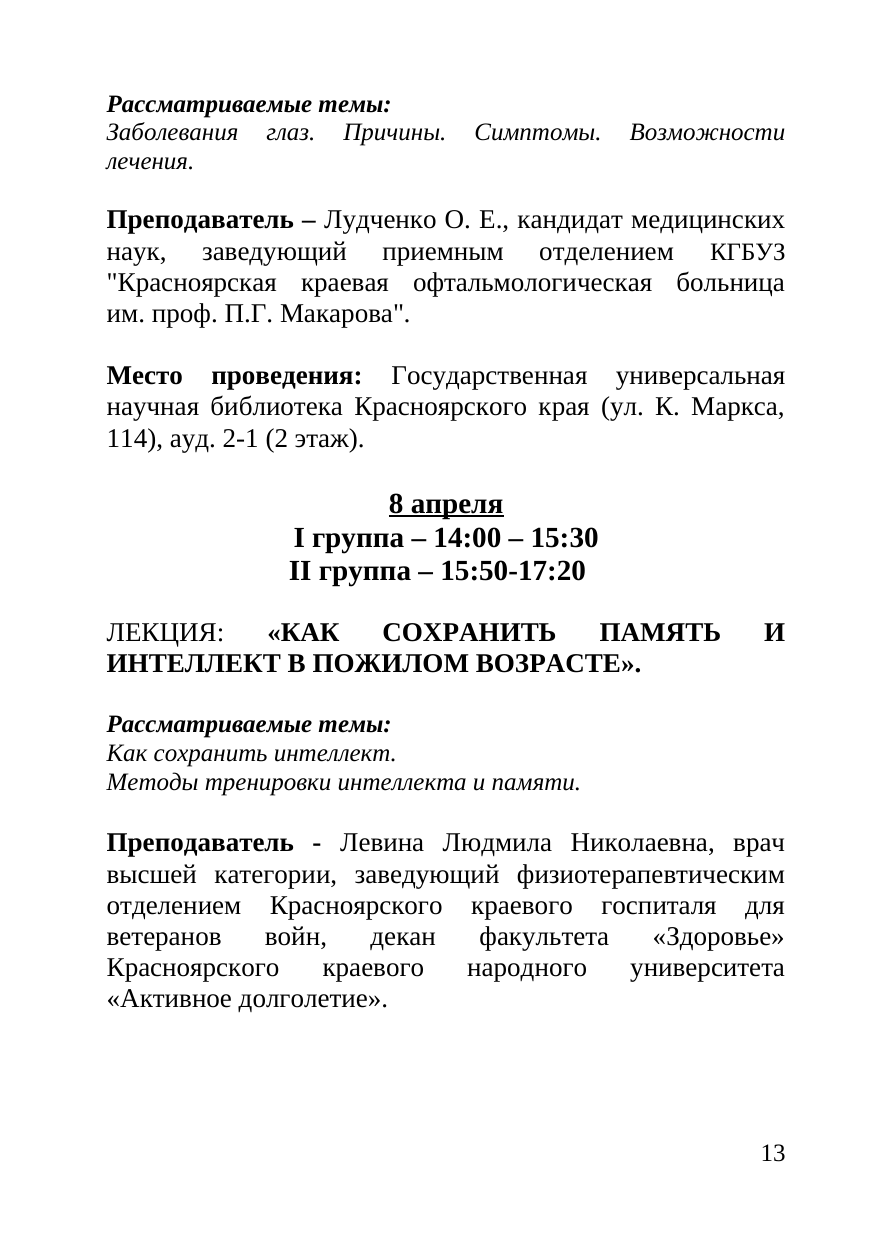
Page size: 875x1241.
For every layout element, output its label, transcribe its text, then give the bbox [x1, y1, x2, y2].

text I группа – 14:00 – 15:30 [106, 520, 785, 553]
text 8 апреля [106, 486, 785, 520]
text Преподаватель – Лудченко О. Е., кандидат медицинских наук, заведующий приемным отделением КГБУЗ "Красноярская краевая офтальмологическая больница им. проф. П.Г. Макарова". [106, 204, 785, 328]
text Заболевания глаз. Причины. Симптомы. Возможности лечения. [106, 117, 785, 175]
text Рассматриваемые темы: [106, 89, 785, 117]
text Как сохранить интеллект. [106, 738, 785, 767]
text II группа – 15:50-17:20 [106, 553, 785, 587]
text Преподаватель - Левина Людмила Николаевна, врач высшей категории, заведующий физиотерапевтическим отделением Красноярского краевого госпиталя для ветеранов войн, декан факультета «Здоровье» Красноярского краевого народного университета «Активное долголетие». [106, 827, 785, 1013]
text Рассматриваемые темы: [106, 709, 785, 738]
text Место проведения: Государственная универсальная научная библиотека Красноярского края (ул. К. Маркса, 114), ауд. 2-1 (2 этаж). [106, 359, 785, 453]
text Методы тренировки интеллекта и памяти. [106, 767, 785, 795]
text ЛЕКЦИЯ: «КАК СОХРАНИТЬ ПАМЯТЬ И ИНТЕЛЛЕКТ В ПОЖИЛОМ ВОЗРАСТЕ». [106, 616, 785, 678]
